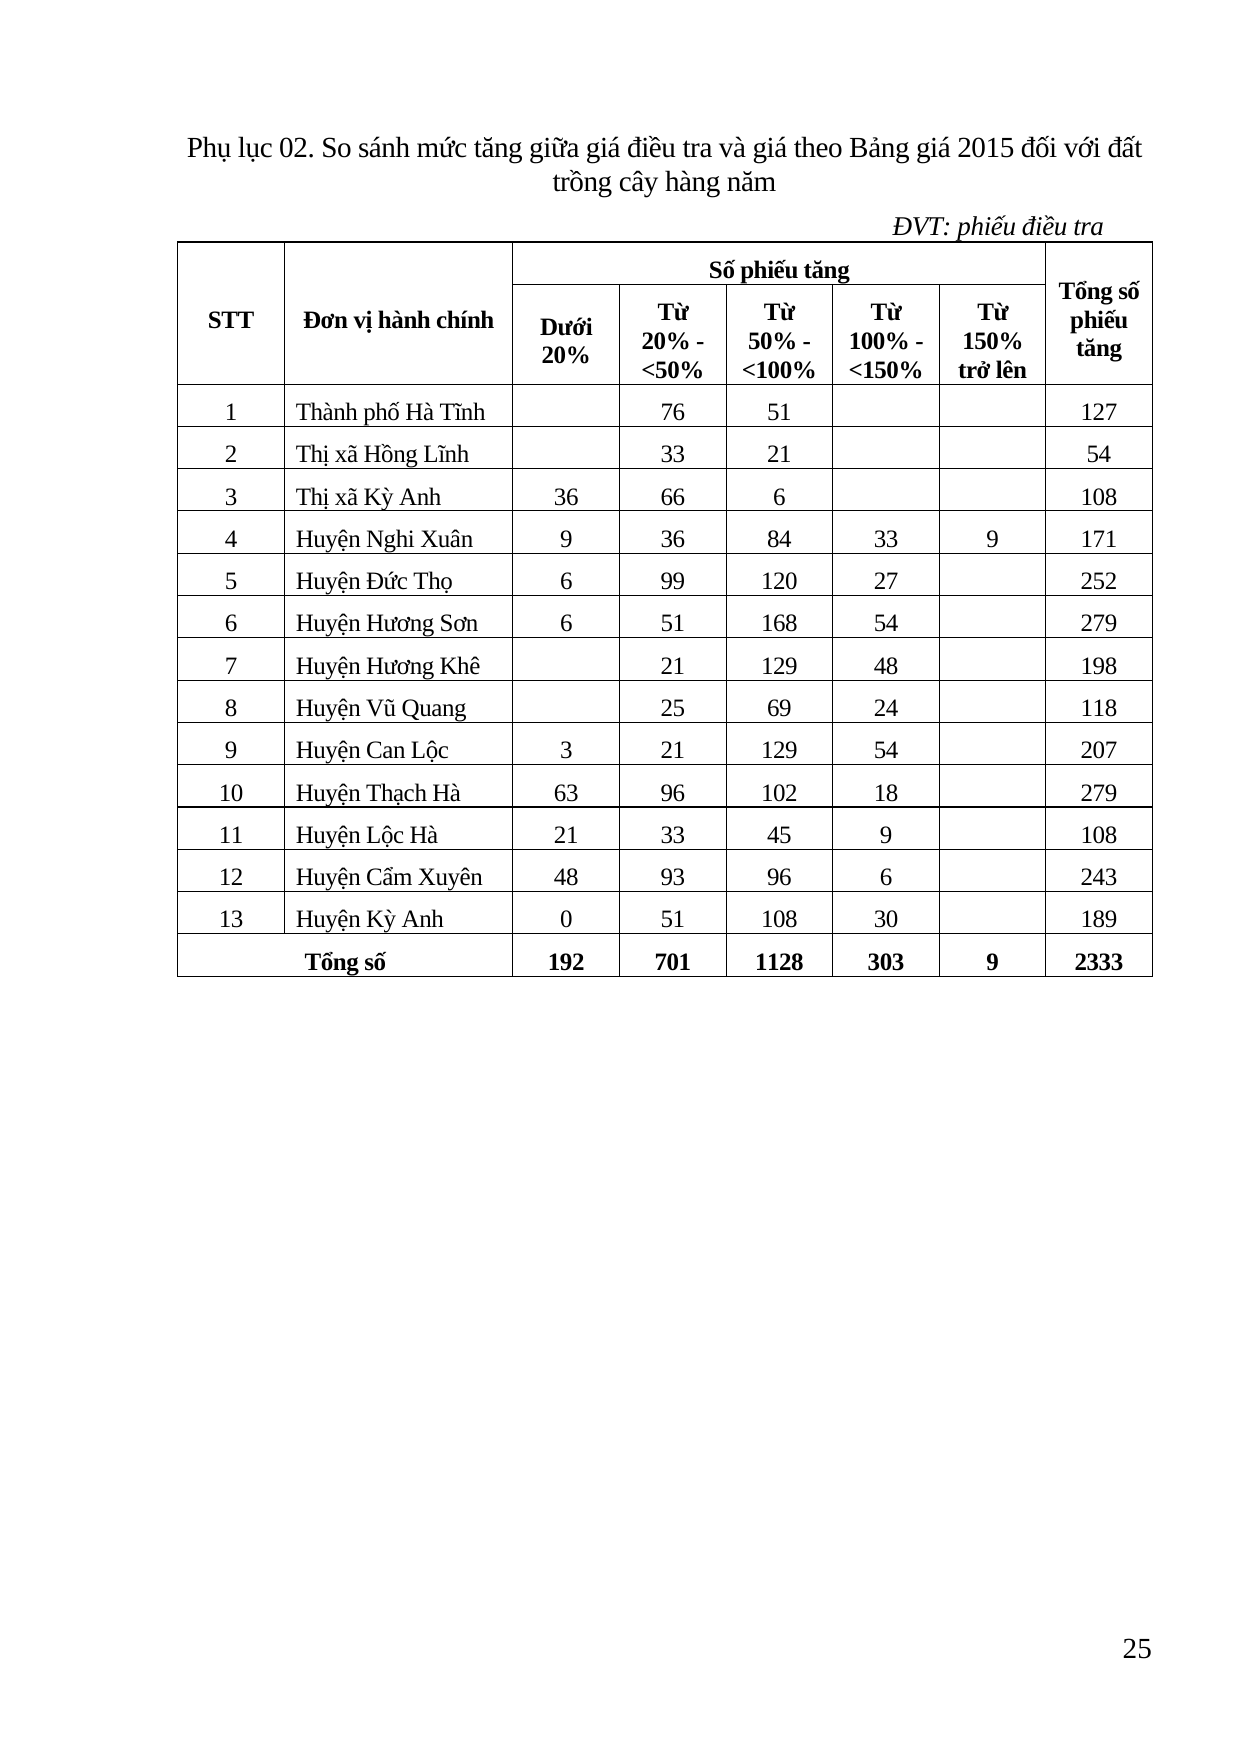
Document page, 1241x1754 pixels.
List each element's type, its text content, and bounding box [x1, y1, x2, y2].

table_cell [940, 596, 1045, 637]
table_cell 10 [178, 765, 284, 806]
table_cell Từ 150% trở lên [940, 285, 1045, 383]
table_cell 108 [727, 892, 832, 933]
table_cell 84 [727, 511, 832, 553]
table_cell 2 [178, 427, 284, 468]
table_cell 93 [620, 850, 726, 891]
table_cell Từ 100% - <150% [833, 285, 939, 383]
table_cell Dưới 20% [513, 285, 619, 383]
table_cell 9 [940, 511, 1045, 553]
table_header Tổng số phiếu tăng [1046, 243, 1152, 383]
table_cell 36 [513, 469, 619, 510]
table_cell 99 [620, 554, 726, 595]
table_cell 207 [1046, 723, 1152, 764]
table_cell [940, 808, 1045, 849]
table_cell [833, 469, 939, 510]
table_cell 21 [513, 808, 619, 849]
table_cell [940, 427, 1045, 468]
table_cell [940, 892, 1045, 933]
table_header STT [178, 243, 284, 383]
table_cell [940, 723, 1045, 764]
table_cell 33 [620, 808, 726, 849]
table_cell 51 [620, 596, 726, 637]
table_cell [940, 469, 1045, 510]
table_cell 12 [178, 850, 284, 891]
table_cell 54 [1046, 427, 1152, 468]
table_cell 279 [1046, 596, 1152, 637]
table_header Đơn vị hành chính [285, 243, 512, 383]
table_cell Huyện Thạch Hà [285, 765, 512, 806]
table_cell 6 [513, 596, 619, 637]
table_cell 192 [513, 934, 619, 976]
table_cell Huyện Lộc Hà [285, 808, 512, 849]
table_cell 33 [833, 511, 939, 553]
table_cell 21 [620, 638, 726, 679]
table_cell 129 [727, 723, 832, 764]
text ĐVT: phiếu điều tra [177, 210, 1107, 241]
table_cell 63 [513, 765, 619, 806]
table_cell 1128 [727, 934, 832, 976]
table_cell [940, 850, 1045, 891]
table_cell [833, 385, 939, 426]
table_cell 171 [1046, 511, 1152, 553]
table_cell 6 [727, 469, 832, 510]
table_cell 48 [833, 638, 939, 679]
table_cell 11 [178, 808, 284, 849]
table_cell 4 [178, 511, 284, 553]
table_cell 9 [178, 723, 284, 764]
table_cell 76 [620, 385, 726, 426]
table_cell 118 [1046, 681, 1152, 722]
table_cell [940, 638, 1045, 679]
table_cell Từ 50% - <100% [727, 285, 832, 383]
table_cell 0 [513, 892, 619, 933]
table_cell 18 [833, 765, 939, 806]
table_cell 6 [513, 554, 619, 595]
table_cell 252 [1046, 554, 1152, 595]
table_cell Thị xã Kỳ Anh [285, 469, 512, 510]
table_cell 168 [727, 596, 832, 637]
table_cell Thành phố Hà Tĩnh [285, 385, 512, 426]
table_cell Thị xã Hồng Lĩnh [285, 427, 512, 468]
table_cell Huyện Cẩm Xuyên [285, 850, 512, 891]
table_cell 120 [727, 554, 832, 595]
table_cell 129 [727, 638, 832, 679]
table_cell Huyện Đức Thọ [285, 554, 512, 595]
table_cell 21 [620, 723, 726, 764]
table_cell 66 [620, 469, 726, 510]
table_cell Huyện Kỳ Anh [285, 892, 512, 933]
table_cell [940, 765, 1045, 806]
table_cell 189 [1046, 892, 1152, 933]
table_cell [513, 681, 619, 722]
table_cell [940, 385, 1045, 426]
table_cell Huyện Vũ Quang [285, 681, 512, 722]
table_header Số phiếu tăng [513, 243, 1045, 284]
table_cell [940, 681, 1045, 722]
table_cell [513, 427, 619, 468]
table_cell 24 [833, 681, 939, 722]
table_cell 127 [1046, 385, 1152, 426]
table_cell Từ 20% - <50% [620, 285, 726, 383]
table_cell [513, 638, 619, 679]
table_cell 198 [1046, 638, 1152, 679]
table_cell 25 [620, 681, 726, 722]
table_cell 54 [833, 596, 939, 637]
table_cell 21 [727, 427, 832, 468]
table_cell 701 [620, 934, 726, 976]
table_cell [940, 554, 1045, 595]
table_cell Huyện Can Lộc [285, 723, 512, 764]
table_cell 69 [727, 681, 832, 722]
table_cell 102 [727, 765, 832, 806]
table_cell 303 [833, 934, 939, 976]
table_cell 33 [620, 427, 726, 468]
table_cell 30 [833, 892, 939, 933]
table_cell [833, 427, 939, 468]
table_cell 279 [1046, 765, 1152, 806]
table_cell 5 [178, 554, 284, 595]
table_cell 48 [513, 850, 619, 891]
table_cell Huyện Hương Khê [285, 638, 512, 679]
table_cell 243 [1046, 850, 1152, 891]
table_cell 6 [178, 596, 284, 637]
table_cell 8 [178, 681, 284, 722]
text Phụ lục 02. So sánh mức tăng giữa giá điều tra và giá theo Bảng giá 2015 đối với đất trồng cây hàng năm [177, 131, 1152, 198]
table_cell 108 [1046, 808, 1152, 849]
table_cell 2333 [1046, 934, 1152, 976]
table_cell 6 [833, 850, 939, 891]
table_cell Tổng số [178, 934, 512, 976]
table_cell 54 [833, 723, 939, 764]
table_cell 7 [178, 638, 284, 679]
table_cell 96 [620, 765, 726, 806]
table_cell 45 [727, 808, 832, 849]
table_cell Huyện Nghi Xuân [285, 511, 512, 553]
table_cell [513, 385, 619, 426]
table_cell 9 [833, 808, 939, 849]
table_cell 51 [620, 892, 726, 933]
table_cell 51 [727, 385, 832, 426]
table_cell 27 [833, 554, 939, 595]
table_cell 1 [178, 385, 284, 426]
table_cell 3 [178, 469, 284, 510]
table_cell 9 [940, 934, 1045, 976]
table_cell 9 [513, 511, 619, 553]
table_cell 96 [727, 850, 832, 891]
table_cell 108 [1046, 469, 1152, 510]
table_cell 36 [620, 511, 726, 553]
table_cell Huyện Hương Sơn [285, 596, 512, 637]
table_cell 13 [178, 892, 284, 933]
table_cell 3 [513, 723, 619, 764]
